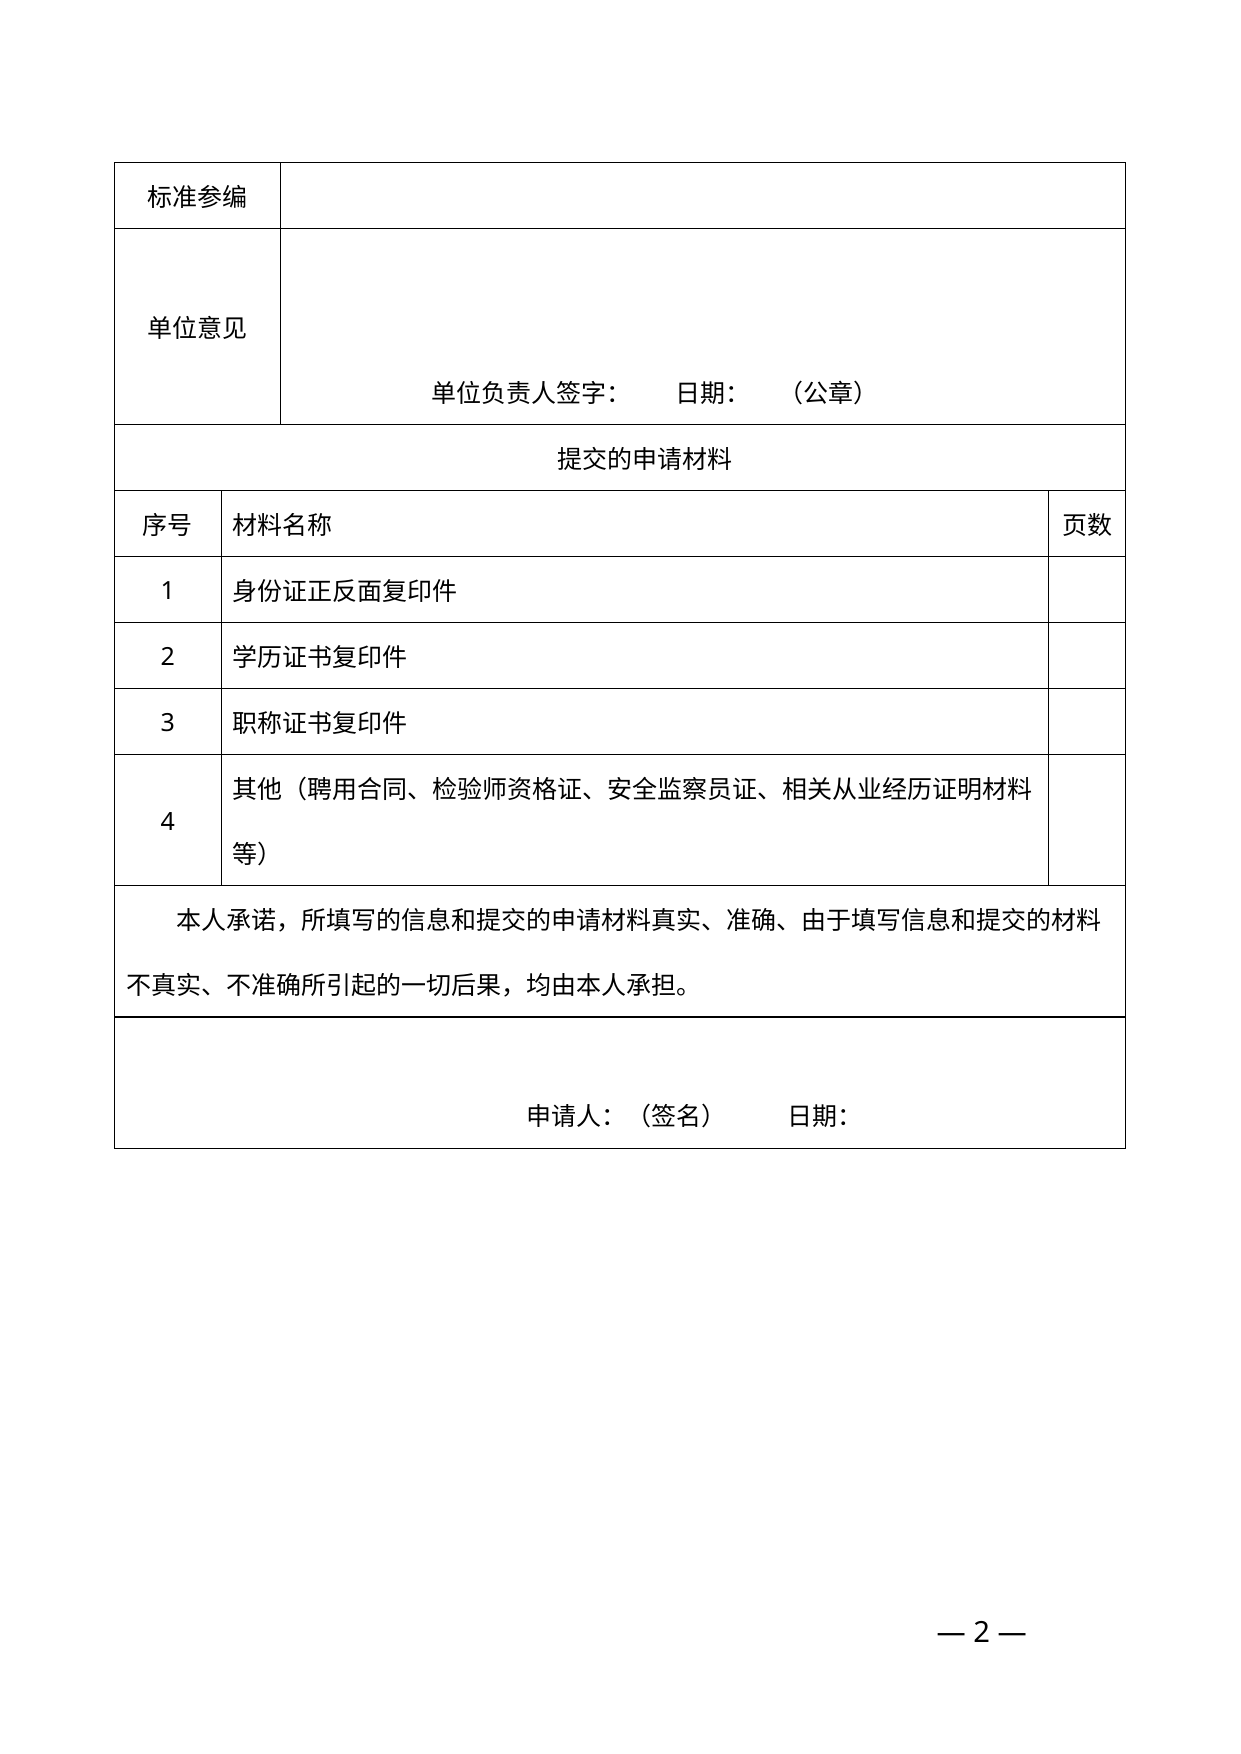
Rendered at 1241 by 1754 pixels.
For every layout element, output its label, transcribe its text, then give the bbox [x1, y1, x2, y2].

table_cell 标准参编 [115, 163, 280, 228]
table_cell 其他（聘用合同、检验师资格证、安全监察员证、相关从业经历证明材料等） [222, 755, 1048, 885]
table_cell 职称证书复印件 [222, 689, 1048, 754]
table_cell 单位负责人签字： 日期： （公章） [281, 229, 1125, 424]
table_cell [281, 163, 1125, 228]
table_cell [1049, 689, 1125, 754]
table_cell 序号 [115, 491, 221, 556]
table_cell 单位意见 [115, 229, 280, 424]
table_cell 2 [115, 623, 221, 688]
table_cell 材料名称 [222, 491, 1048, 556]
table_cell 4 [115, 755, 221, 885]
table_cell 身份证正反面复印件 [222, 557, 1048, 622]
table_cell 1 [115, 557, 221, 622]
table_cell [1049, 755, 1125, 885]
table_cell 学历证书复印件 [222, 623, 1048, 688]
table_cell 3 [115, 689, 221, 754]
table_cell [1049, 623, 1125, 688]
table_cell 页数 [1049, 491, 1125, 556]
table_cell 申请人：（签名） 日期： [115, 1018, 1125, 1147]
table_cell 提交的申请材料 [115, 425, 1125, 490]
table_cell [1049, 557, 1125, 622]
table_cell 本人承诺，所填写的信息和提交的申请材料真实、准确、由于填写信息和提交的材料不真实、不准确所引起的一切后果，均由本人承担。 [115, 886, 1125, 1016]
